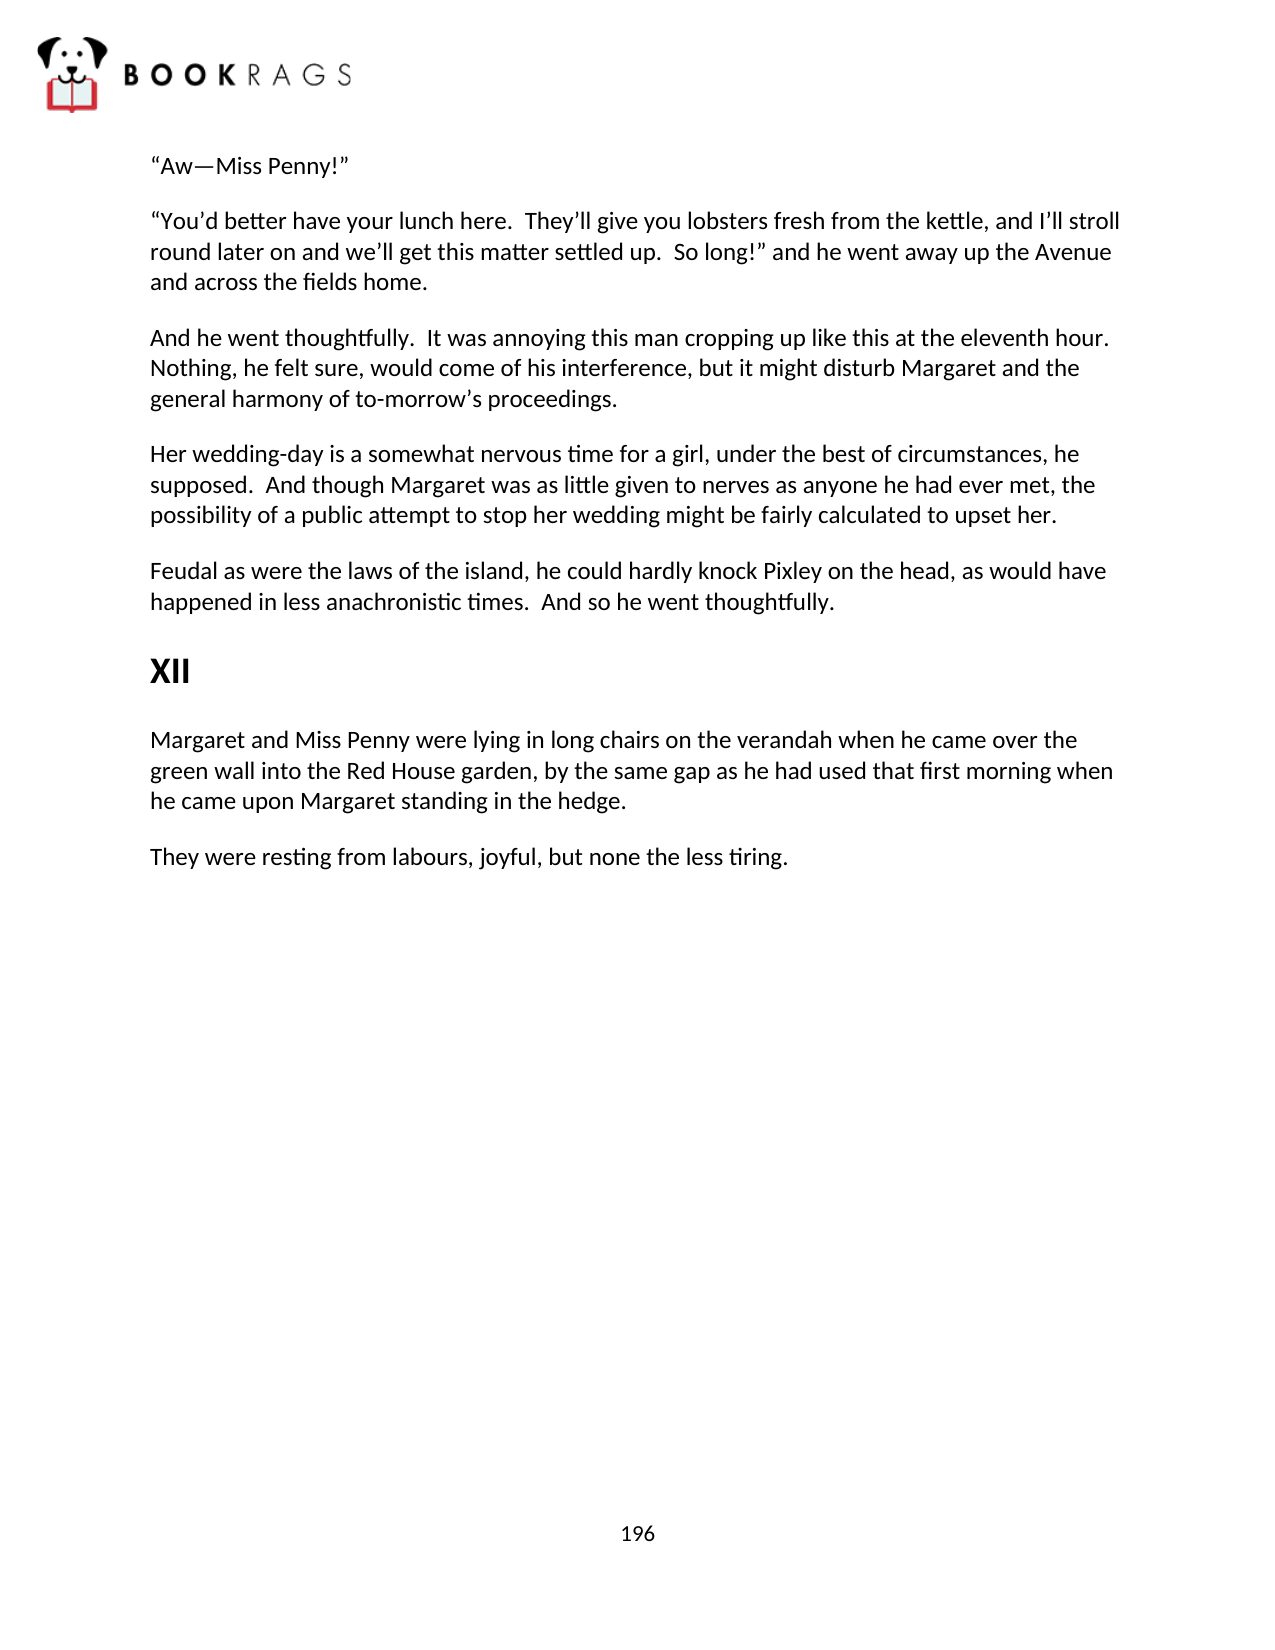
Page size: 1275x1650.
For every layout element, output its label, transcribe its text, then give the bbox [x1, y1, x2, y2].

text They were resting from labours, joyful, but none the less tiring. [150, 841, 1125, 871]
text XII [150, 647, 1125, 693]
text “Aw—­Miss Penny!” [150, 150, 1125, 181]
text And he went thoughtfully. It was annoying this man cropping up like this at the eleventh hour. Nothing, he felt sure, would come of his interference, but it might disturb Margaret and the general harmony of to-morrow’s proceedings. [150, 322, 1125, 414]
text Feudal as were the laws of the island, he could hardly knock Pixley on the head, as would have happened in less anachronistic times. And so he went thoughtfully. [150, 555, 1125, 616]
text “You’d better have your lunch here. They’ll give you lobsters fresh from the kettle, and I’ll stroll round later on and we’ll get this matter settled up. So long!” and he went away up the Avenue and across the fields home. [150, 206, 1125, 297]
text Margaret and Miss Penny were lying in long chairs on the verandah when he came over the green wall into the Red House garden, by the same gap as he had used that first morning when he came upon Margaret standing in the hedge. [150, 724, 1125, 816]
text Her wedding-day is a somewhat nervous time for a girl, under the best of circumstances, he supposed. And though Margaret was as little given to nerves as anyone he had ever met, the possibility of a public attempt to stop her wedding might be fairly calculated to upset her. [150, 439, 1125, 530]
picture [37, 37, 351, 113]
